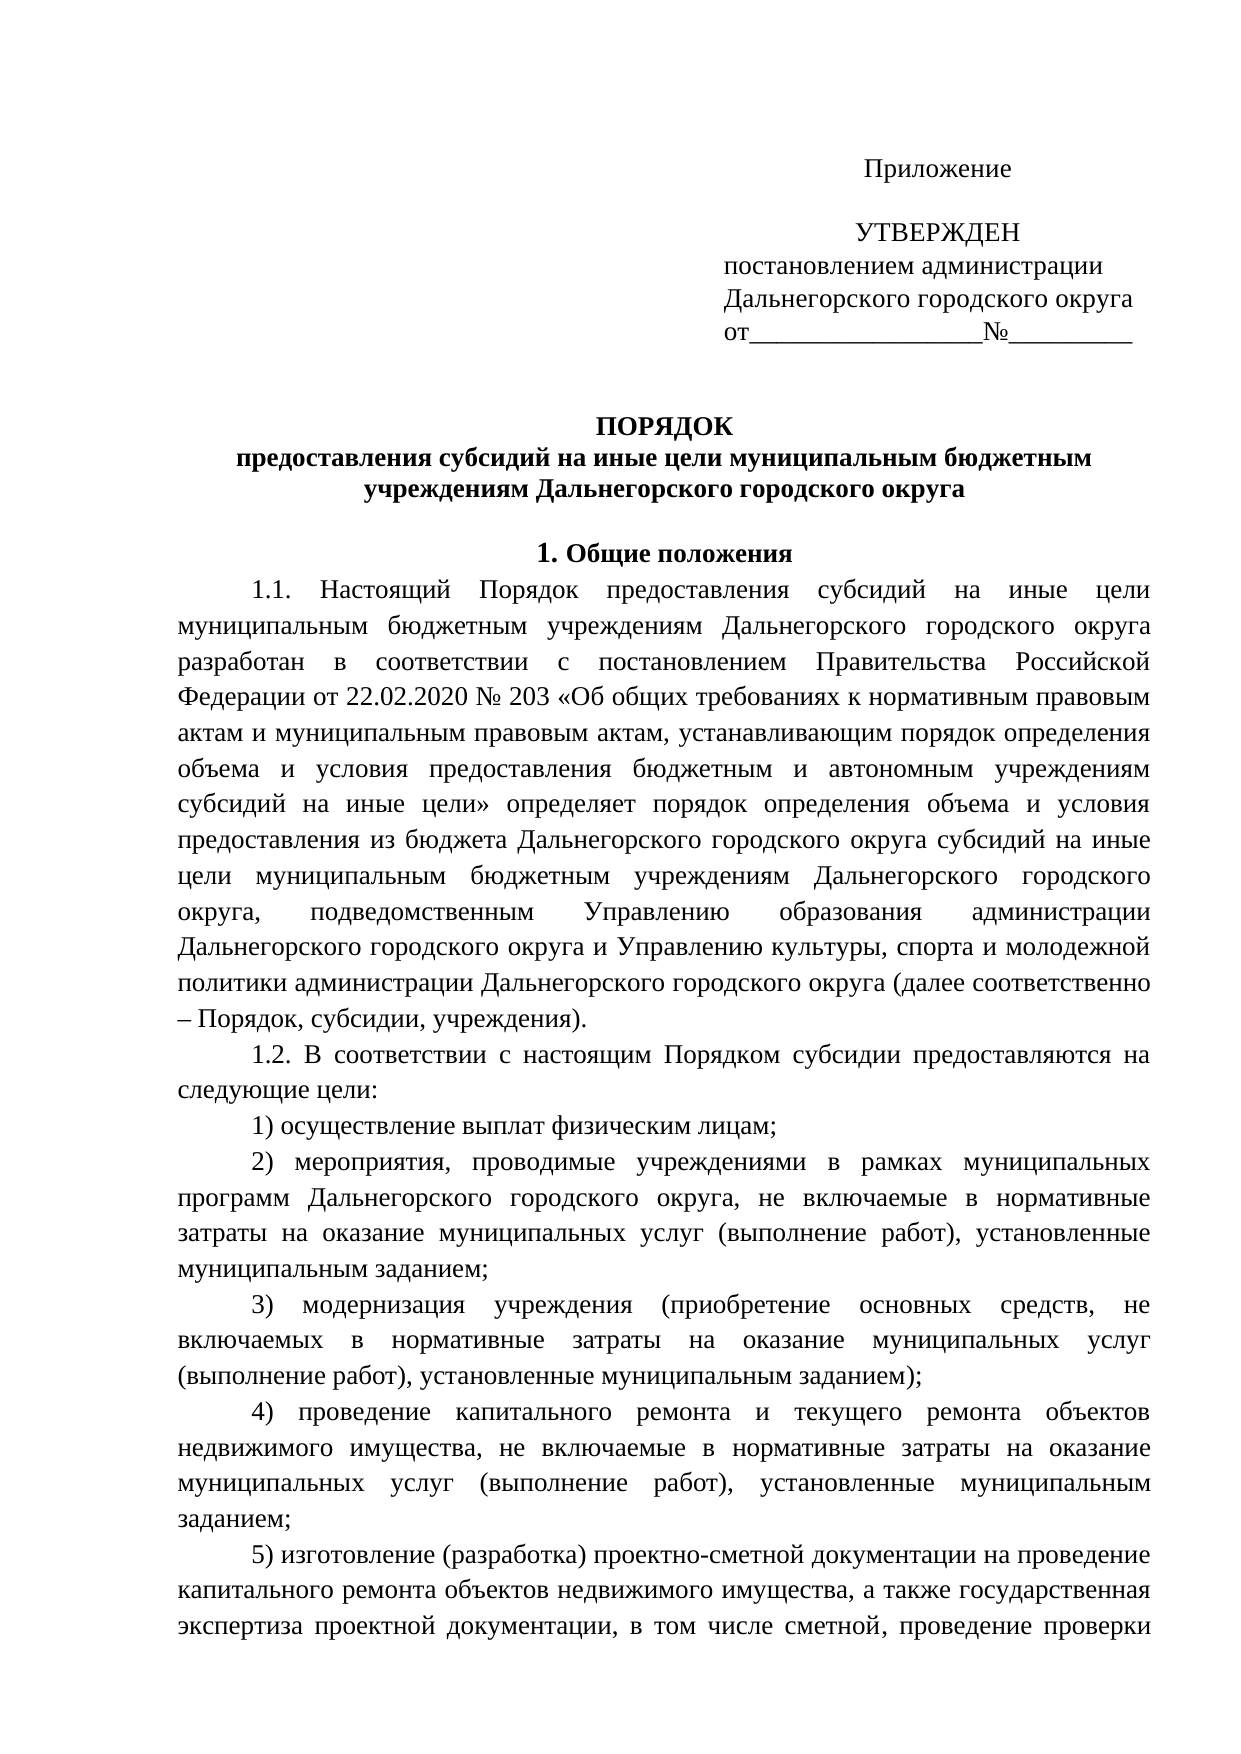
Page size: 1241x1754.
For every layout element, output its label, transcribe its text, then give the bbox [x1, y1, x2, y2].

text 2) мероприятия, проводимые учреждениями в рамках муниципальных программ Дальнегорского городского округа, не включаемые в нормативные затраты на оказание муниципальных услуг (выполнение работ), установленные муниципальным заданием; [177, 1145, 1152, 1283]
text 1.2. В соответствии с настоящим Порядком субсидии предоставляются на следующие цели: [177, 1038, 1152, 1104]
text 1) осуществление выплат физическим лицам; [177, 1109, 1152, 1140]
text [177, 1538, 1152, 1641]
text 3) модернизация учреждения (приобретение основных средств, не включаемых в нормативные затраты на оказание муниципальных услуг (выполнение работ), установленные муниципальным заданием); [177, 1288, 1152, 1390]
text от_________________№_________ [723, 313, 1152, 346]
text 1.1. Настоящий Порядок предоставления субсидий на иные цели муниципальным бюджетным учреждениям Дальнегорского городского округа разработан в соответствии с постановлением Правительства Российской Федерации от 22.02.2020 № 203 «Об общих требованиях к нормативным правовым актам и муниципальным правовым актам, устанавливающим порядок определения объема и условия предоставления бюджетным и автономным учреждениям субсидий на иные цели» определяет порядок определения объема и условия предоставления из бюджета Дальнегорского городского округа субсидий на иные цели муниципальным бюджетным учреждениям Дальнегорского городского округа, подведомственным Управлению образования администрации Дальнегорского городского округа и Управлению культуры, спорта и молодежной политики администрации Дальнегорского городского округа (далее соответственно – Порядок, субсидии, учреждения). [177, 573, 1152, 1033]
text постановлением администрации Дальнегорского городского округа [723, 248, 1152, 313]
text 4) проведение капитального ремонта и текущего ремонта объектов недвижимого имущества, не включаемые в нормативные затраты на оказание муниципальных услуг (выполнение работ), установленные муниципальным заданием; [177, 1395, 1152, 1533]
text учреждениям Дальнегорского городского округа [177, 472, 1152, 503]
text ПОРЯДОК [177, 410, 1152, 441]
text Приложение [723, 151, 1152, 184]
text предоставления субсидий на иные цели муниципальным бюджетным [177, 441, 1152, 472]
text УТВЕРЖДЕН [723, 215, 1152, 248]
list Общие положения [177, 535, 1152, 568]
